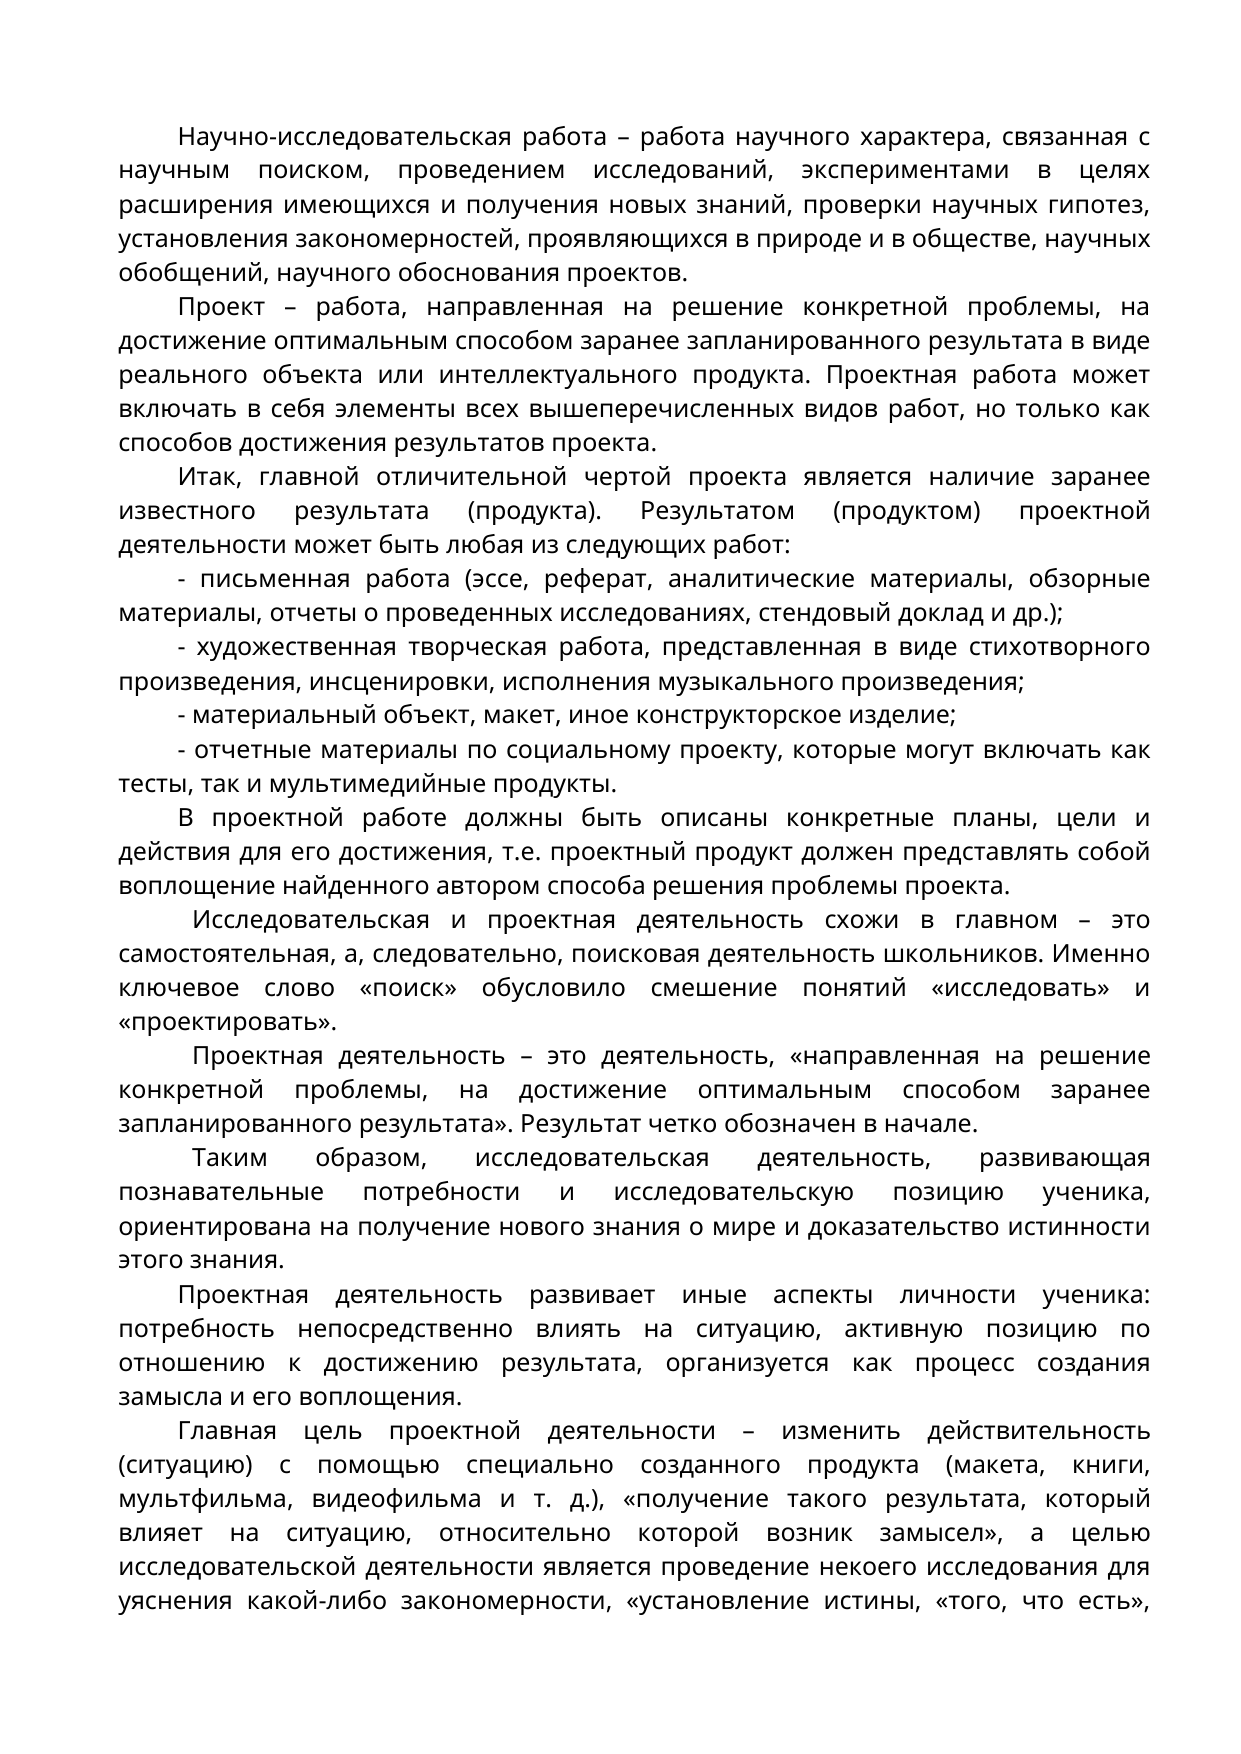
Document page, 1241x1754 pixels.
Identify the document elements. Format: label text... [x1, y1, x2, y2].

text Итак, главной отличительной чертой проекта является наличие заранее известного результата (продукта). Результатом (продуктом) проектной деятельности может быть любая из следующих работ: [118, 459, 1152, 561]
text - отчетные материалы по социальному проекту, которые могут включать как тесты, так и мультимедийные продукты. [118, 731, 1152, 799]
text - материальный объект, макет, иное конструкторское изделие; [118, 697, 1152, 731]
text Проектная деятельность развивает иные аспекты личности ученика: потребность непосредственно влиять на ситуацию, активную позицию по отношению к достижению результата, организуется как процесс создания замысла и его воплощения. [118, 1276, 1152, 1412]
text Таким образом, исследовательская деятельность, развивающая познавательные потребности и исследовательскую позицию ученика, ориентирована на получение нового знания о мире и доказательство истинности этого знания. [118, 1140, 1152, 1276]
text Исследовательская и проектная деятельность схожи в главном – это самостоятельная, а, следовательно, поисковая деятельность школьников. Именно ключевое слово «поиск» обусловило смешение понятий «исследовать» и «проектировать». [118, 902, 1152, 1038]
text Научно-исследовательская работа – работа научного характера, связанная с научным поиском, проведением исследований, экспериментами в целях расширения имеющихся и получения новых знаний, проверки научных гипотез, установления закономерностей, проявляющихся в природе и в обществе, научных обобщений, научного обоснования проектов. [118, 118, 1152, 288]
text В проектной работе должны быть описаны конкретные планы, цели и действия для его достижения, т.е. проектный продукт должен представлять собой воплощение найденного автором способа решения проблемы проекта. [118, 799, 1152, 902]
text Проект – работа, направленная на решение конкретной проблемы, на достижение оптимальным способом заранее запланированного результата в виде реального объекта или интеллектуального продукта. Проектная работа может включать в себя элементы всех вышеперечисленных видов работ, но только как способов достижения результатов проекта. [118, 288, 1152, 459]
text - письменная работа (эссе, реферат, аналитические материалы, обзорные материалы, отчеты о проведенных исследованиях, стендовый доклад и др.); [118, 561, 1152, 629]
text Проектная деятельность – это деятельность, «направленная на решение конкретной проблемы, на достижение оптимальным способом заранее запланированного результата». Результат четко обозначен в начале. [118, 1038, 1152, 1140]
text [118, 1412, 1152, 1617]
text - художественная творческая работа, представленная в виде стихотворного произведения, инсценировки, исполнения музыкального произведения; [118, 629, 1152, 697]
